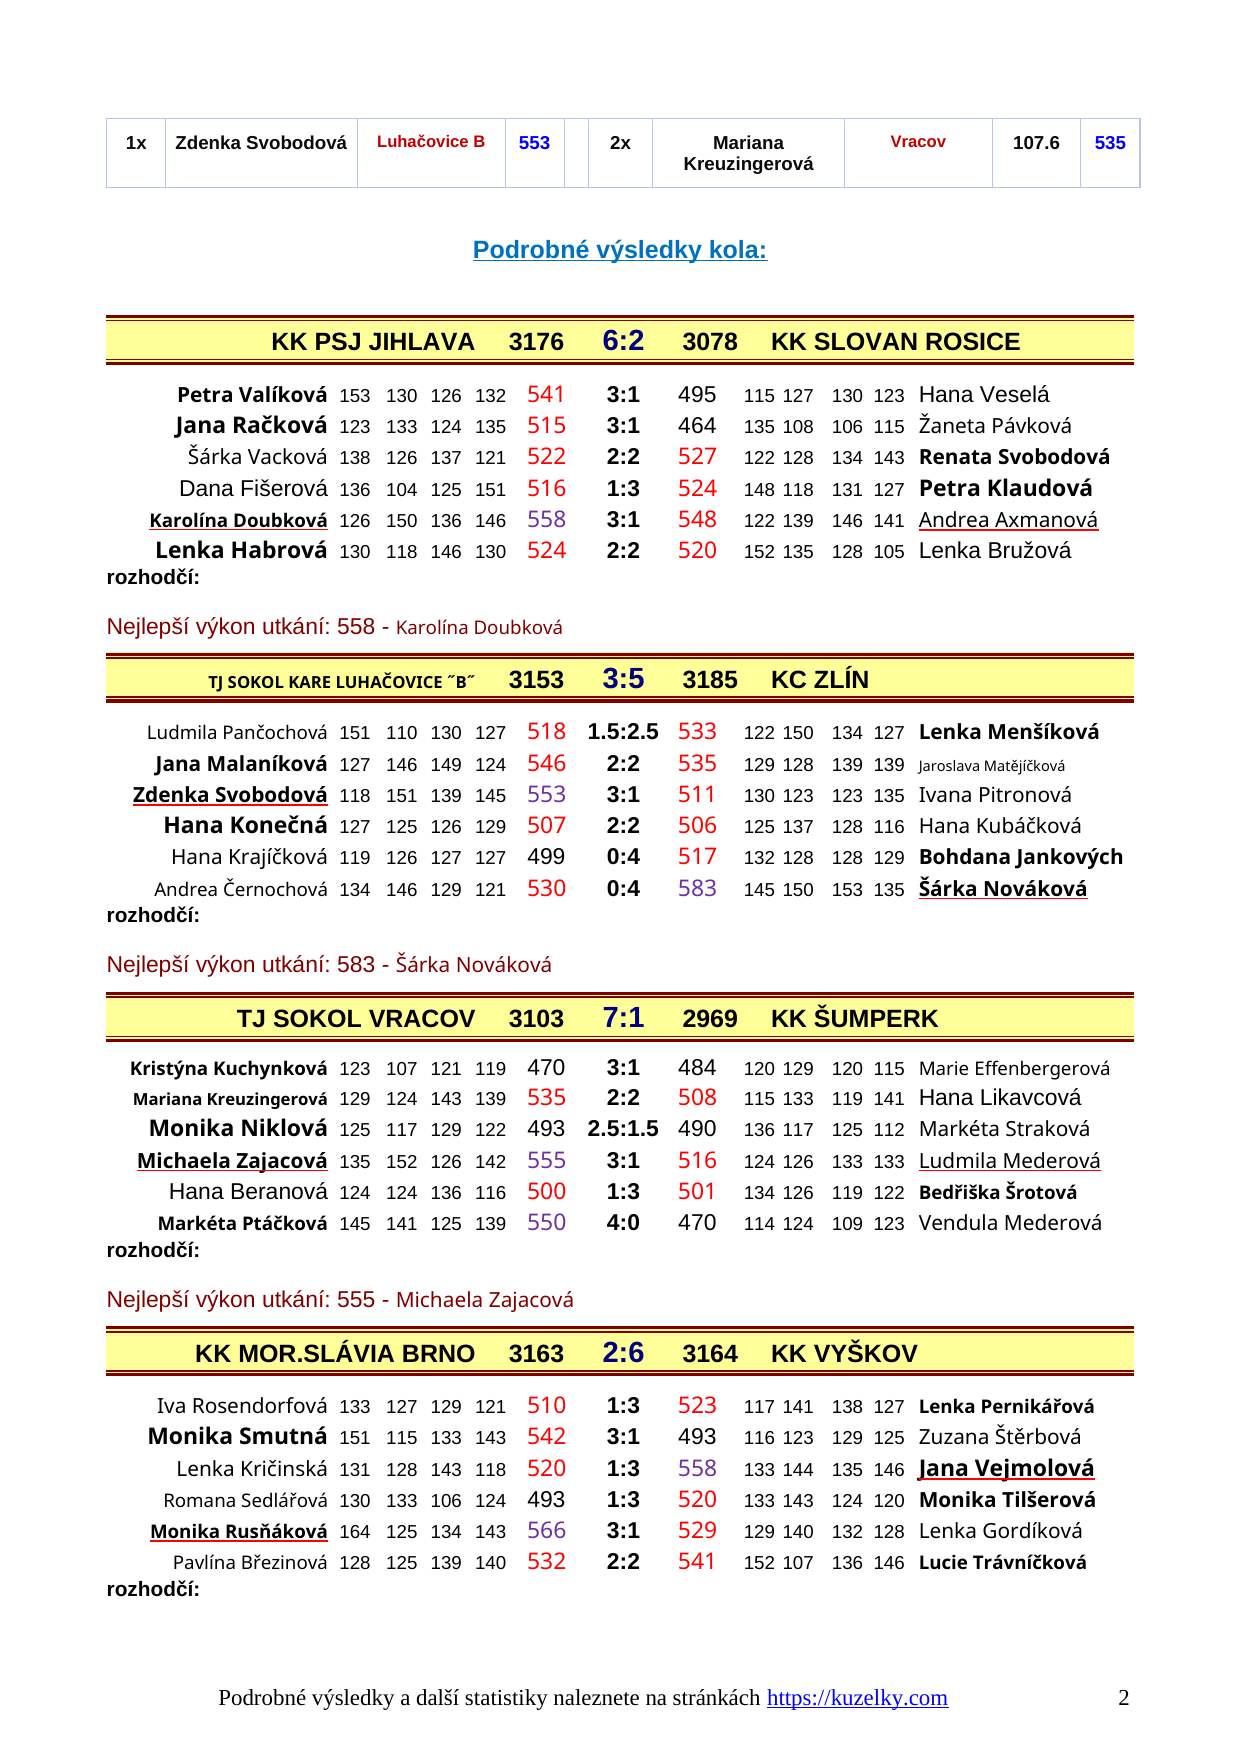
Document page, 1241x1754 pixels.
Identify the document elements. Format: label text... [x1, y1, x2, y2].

text Ludmila Pančochová 151 110 130 127 518 1.5:2.5 533 122 150 134 127 Lenka Menšíková [106, 715, 1134, 746]
text Romana Sedlářová 130 133 106 124 493 1:3 520 133 143 124 120 Monika Tilšerová [106, 1483, 1134, 1514]
text Monika Niklová 125 117 129 122 493 2.5:1.5 490 136 117 125 112 Markéta Straková [106, 1112, 1134, 1144]
text Hana Krajíčková 119 126 127 127 499 0:4 517 132 128 128 129 Bohdana Jankových [106, 840, 1134, 871]
text Jana Malaníková 127 146 149 124 546 2:2 535 129 128 139 139 Jaroslava Matějíčková [106, 746, 1134, 778]
text Kristýna Kuchynková 123 107 121 119 470 3:1 484 120 129 120 115 Marie Effenbergerová [106, 1054, 1134, 1081]
text rozhodčí: [106, 565, 1134, 589]
table_cell 1x [107, 119, 165, 187]
text Jana Račková 123 133 124 135 515 3:1 464 135 108 106 115 Žaneta Pávková [106, 409, 1134, 440]
text rozhodčí: [106, 1576, 1134, 1600]
table_cell 535 [1081, 119, 1139, 187]
text Monika Smutná 151 115 133 143 542 3:1 493 116 123 129 125 Zuzana Štěrbová [106, 1420, 1134, 1451]
text Nejlepší výkon utkání: 558 - Karolína Doubková [106, 613, 1134, 640]
text Monika Rusňáková 164 125 134 143 566 3:1 529 129 140 132 128 Lenka Gordíková [106, 1514, 1134, 1545]
text Lenka Habrová 130 118 146 130 524 2:2 520 152 135 128 105 Lenka Bružová [106, 534, 1134, 565]
text Zdenka Svobodová 118 151 139 145 553 3:1 511 130 123 123 135 Ivana Pitronová [106, 778, 1134, 809]
table_cell Mariana Kreuzingerová [653, 119, 844, 187]
text Michaela Zajacová 135 152 126 142 555 3:1 516 124 126 133 133 Ludmila Mederová [106, 1144, 1134, 1175]
table_cell 2x [589, 119, 652, 187]
table_cell Zdenka Svobodová [166, 119, 357, 187]
text Karolína Doubková 126 150 136 146 558 3:1 548 122 139 146 141 Andrea Axmanová [106, 503, 1134, 534]
text Markéta Ptáčková 145 141 125 139 550 4:0 470 114 124 109 123 Vendula Mederová [106, 1206, 1134, 1237]
text Šárka Vacková 138 126 137 121 522 2:2 527 122 128 134 143 Renata Svobodová [106, 440, 1134, 471]
text Pavlína Březinová 128 125 139 140 532 2:2 541 152 107 136 146 Lucie Trávníčková [106, 1545, 1134, 1576]
text Iva Rosendorfová 133 127 129 121 510 1:3 523 117 141 138 127 Lenka Pernikářová [106, 1389, 1134, 1420]
text TJ Sokol Vracov 3103 7:1 2969 KK Šumperk [106, 998, 1134, 1036]
table_cell Luhačovice B [358, 119, 505, 187]
text Nejlepší výkon utkání: 555 - Michaela Zajacová [106, 1285, 1134, 1314]
table_cell 107.6 [993, 119, 1080, 187]
text Hana Konečná 127 125 126 129 507 2:2 506 125 137 128 116 Hana Kubáčková [106, 809, 1134, 840]
text rozhodčí: [106, 1237, 1134, 1261]
text Hana Beranová 124 124 136 116 500 1:3 501 134 126 119 122 Bedřiška Šrotová [106, 1175, 1134, 1206]
text KK Mor.Slávia Brno 3163 2:6 3164 KK Vyškov [106, 1333, 1134, 1370]
table_cell 553 [506, 119, 564, 187]
text Dana Fišerová 136 104 125 151 516 1:3 524 148 118 131 127 Petra Klaudová [106, 471, 1134, 503]
text Podrobné výsledky kola: [94, 235, 1145, 264]
text Lenka Kričinská 131 128 143 118 520 1:3 558 133 144 135 146 Jana Vejmolová [106, 1451, 1134, 1483]
text Mariana Kreuzingerová 129 124 143 139 535 2:2 508 115 133 119 141 Hana Likavcová [106, 1081, 1134, 1112]
text TJ Sokol KARE Luhačovice ˝B˝ 3153 3:5 3185 KC Zlín [106, 659, 1134, 696]
text Andrea Černochová 134 146 129 121 530 0:4 583 145 150 153 135 Šárka Nováková [106, 871, 1134, 903]
table_cell Vracov [845, 119, 992, 187]
text Nejlepší výkon utkání: 583 - Šárka Nováková [106, 951, 1134, 979]
text rozhodčí: [106, 903, 1134, 927]
text Petra Valíková 153 130 126 132 541 3:1 495 115 127 130 123 Hana Veselá [106, 378, 1134, 409]
text KK PSJ Jihlava 3176 6:2 3078 KK Slovan Rosice [106, 321, 1134, 359]
